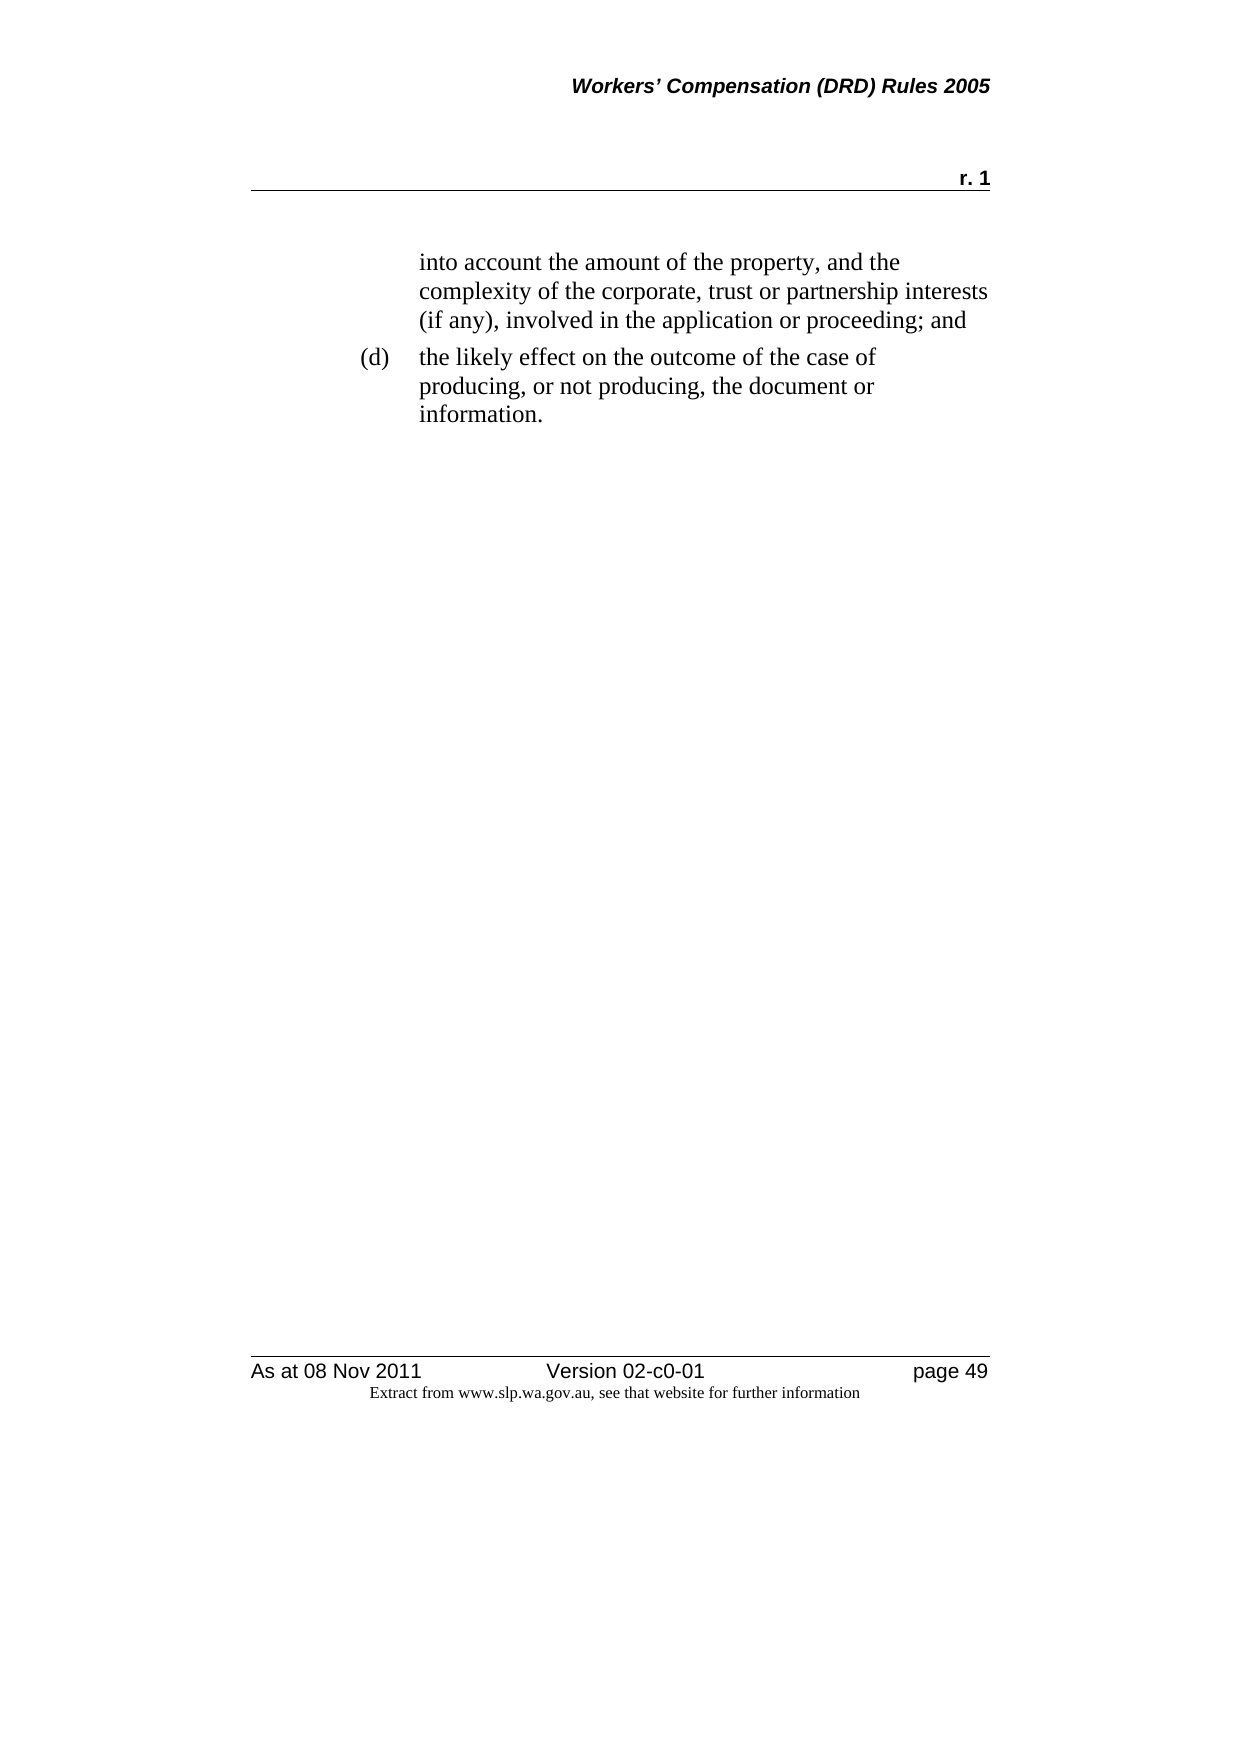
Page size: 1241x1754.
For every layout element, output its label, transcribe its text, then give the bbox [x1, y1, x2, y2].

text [251, 247, 990, 334]
text (d) the likely effect on the outcome of the case of producing, or not producing, the document or information. [251, 342, 990, 428]
